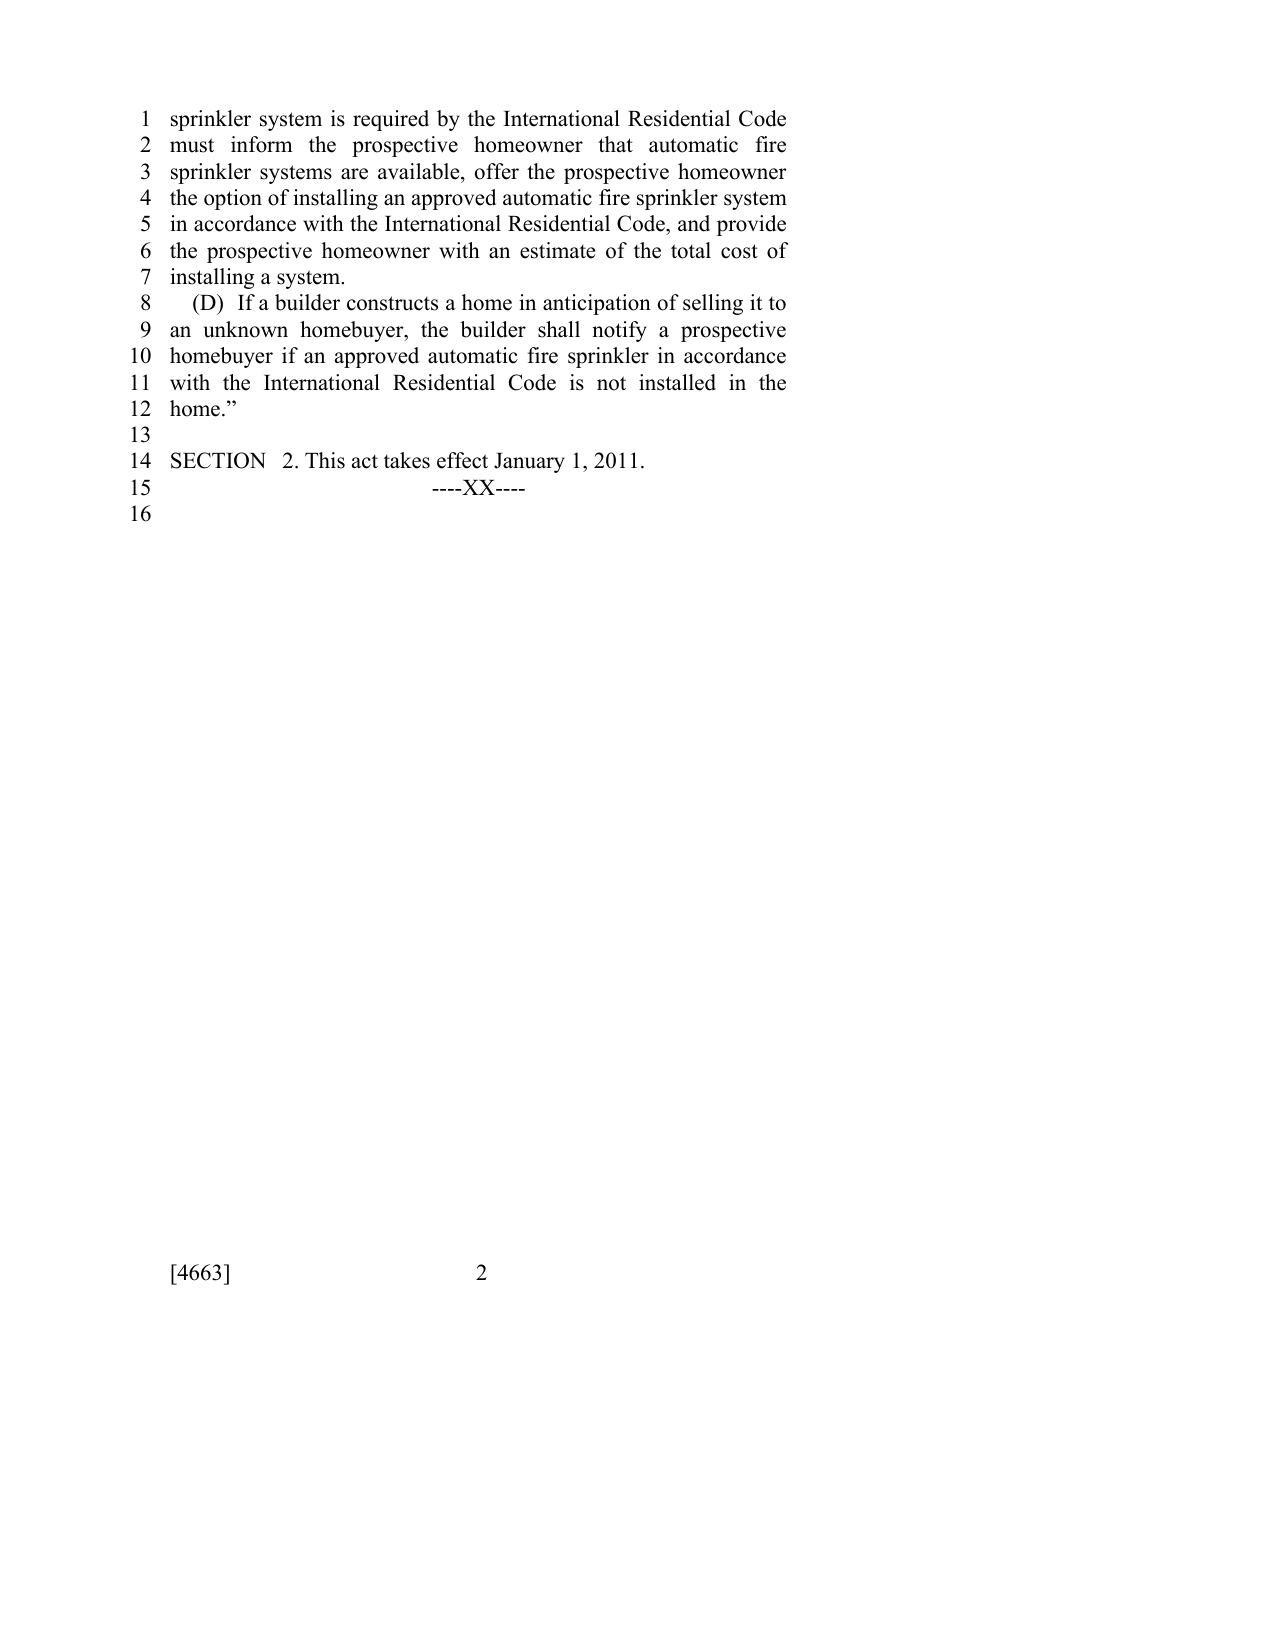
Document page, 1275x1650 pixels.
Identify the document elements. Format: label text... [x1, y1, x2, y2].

text (D) If a builder constructs a home in anticipation of selling it to an unknown homebuyer, the builder shall notify a prospective homebuyer if an approved automatic fire sprinkler in accordance with the International Residential Code is not installed in the home.” [169, 289, 787, 421]
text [169, 105, 787, 289]
text SECTION 2. This act takes effect January 1, 2011. [169, 448, 787, 474]
text ----XX---- [169, 474, 787, 500]
